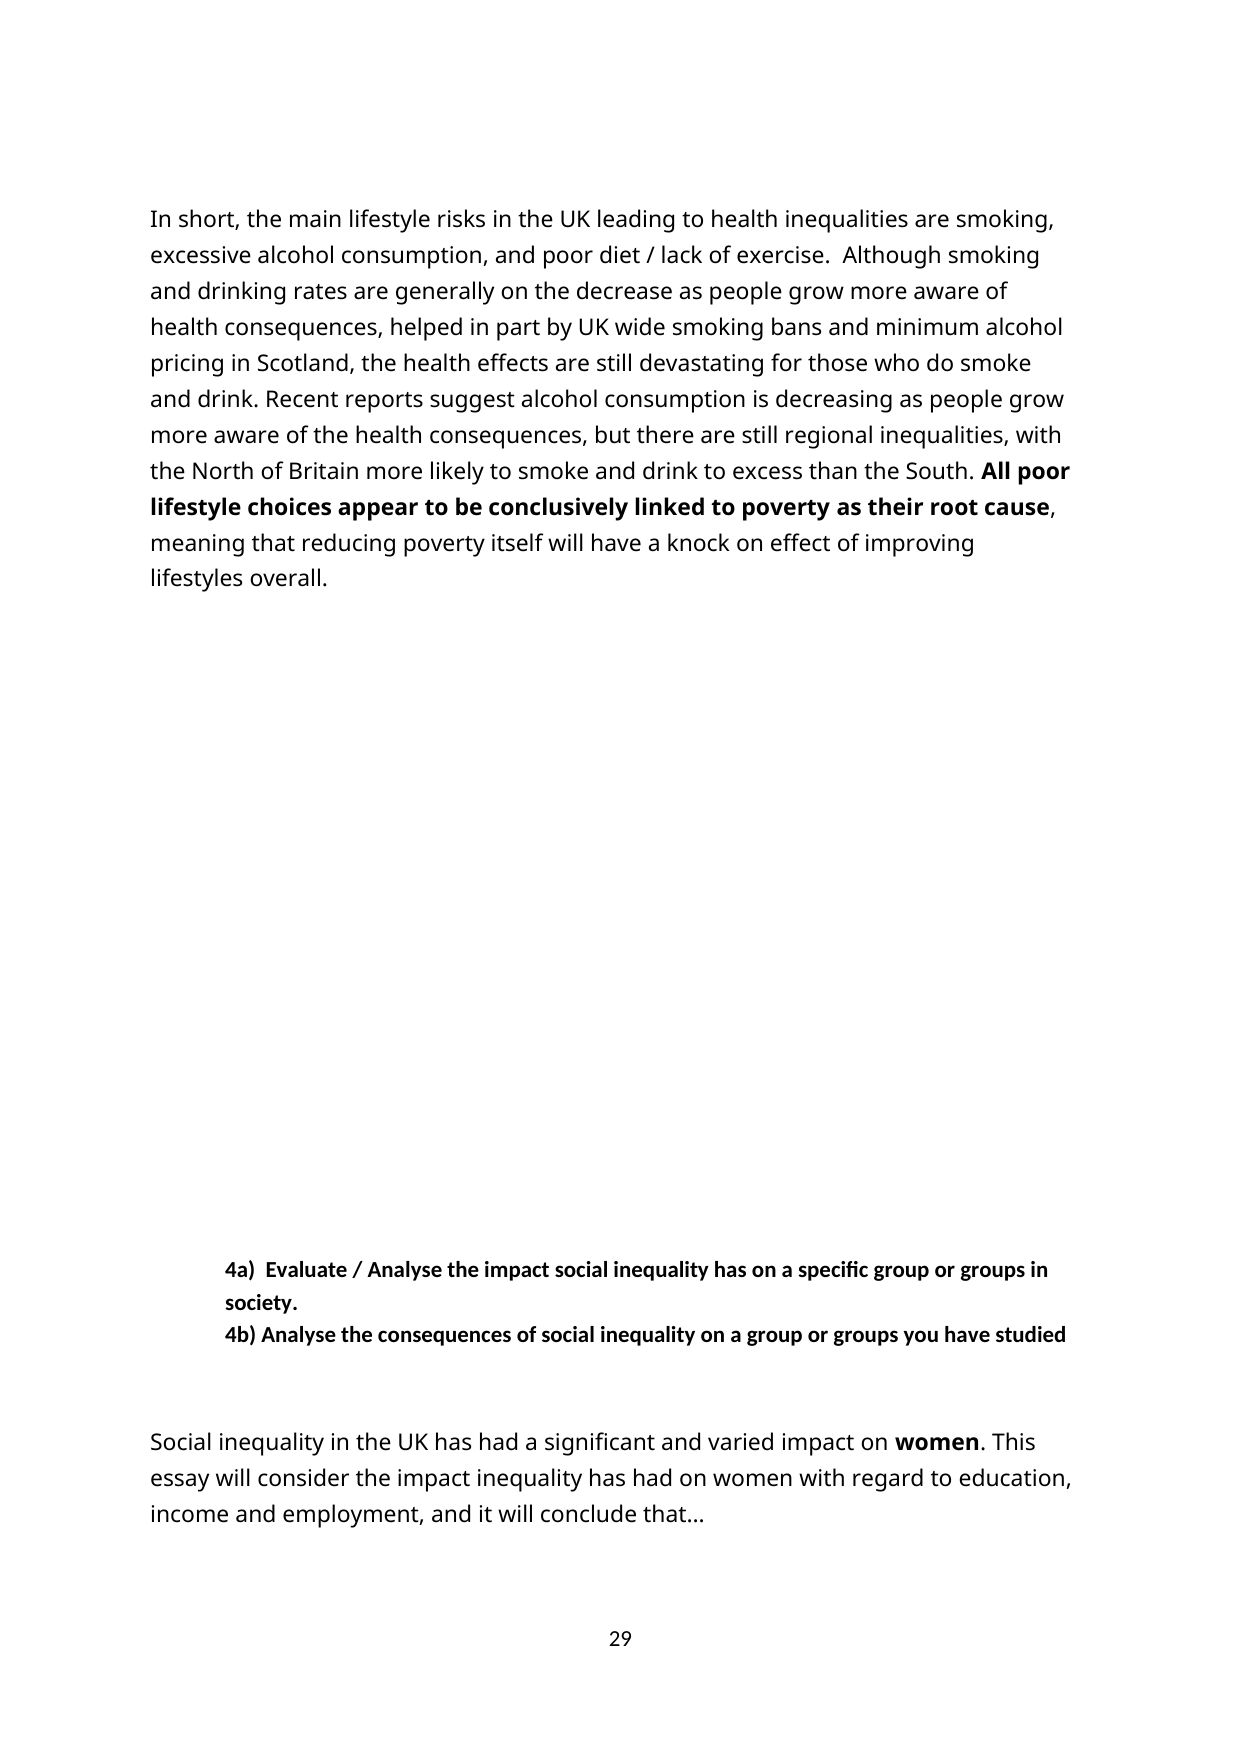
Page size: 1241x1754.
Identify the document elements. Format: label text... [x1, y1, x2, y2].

list 4b) Analyse the consequences of social inequality on a group or groups you have studied [225, 1320, 1090, 1348]
text Social inequality in the UK has had a significant and varied impact on women. This essay will consider the impact inequality has had on women with regard to education, income and employment, and it will conclude that… [150, 1426, 1090, 1529]
list 4a) Evaluate / Analyse the impact social inequality has on a specific group or groups in society. [225, 1255, 1090, 1316]
text In short, the main lifestyle risks in the UK leading to health inequalities are smoking, excessive alcohol consumption, and poor diet / lack of exercise. Although smoking and drinking rates are generally on the decrease as people grow more aware of health consequences, helped in part by UK wide smoking bans and minimum alcohol pricing in Scotland, the health effects are still devastating for those who do smoke and drink. Recent reports suggest alcohol consumption is decreasing as people grow more aware of the health consequences, but there are still regional inequalities, with the North of Britain more likely to smoke and drink to excess than the South. All poor lifestyle choices appear to be conclusively linked to poverty as their root cause, meaning that reducing poverty itself will have a knock on effect of improving lifestyles overall. [150, 203, 1074, 594]
